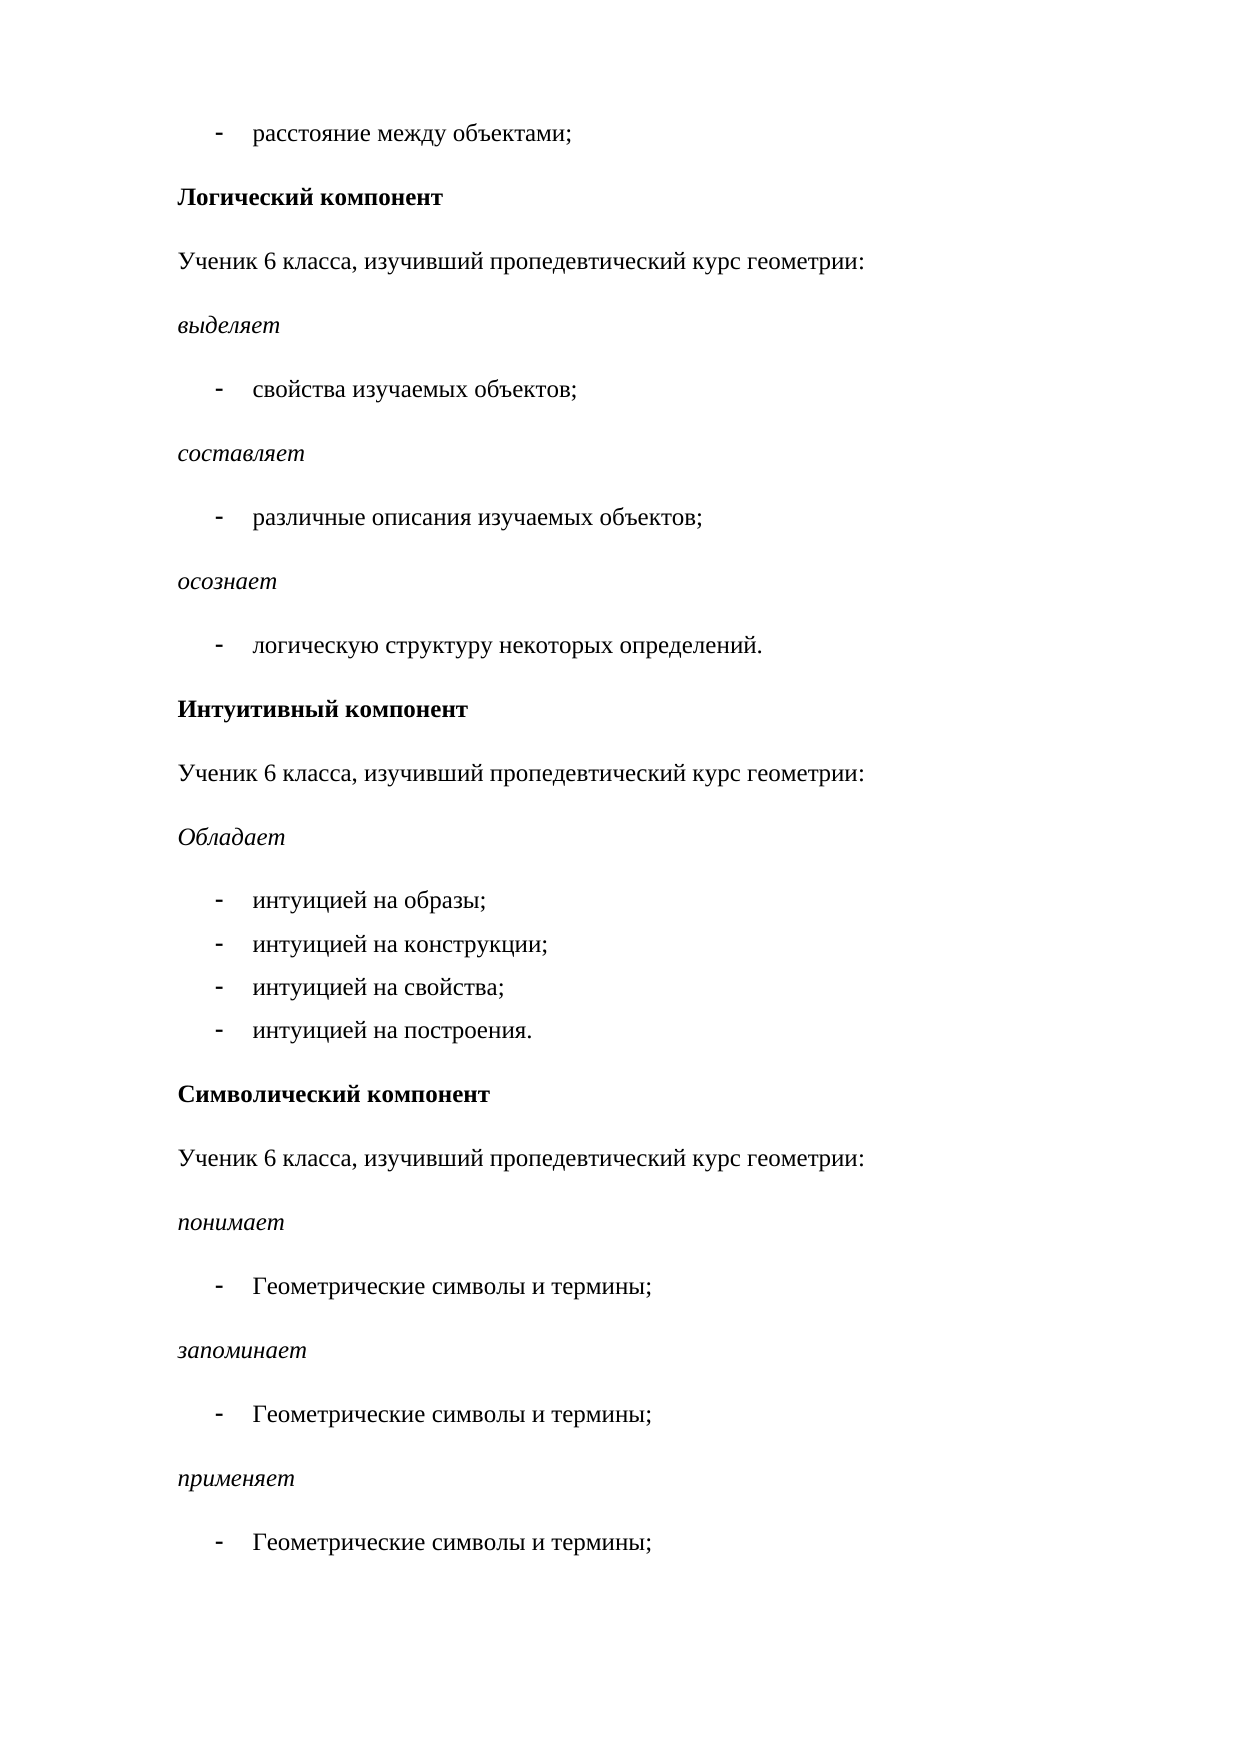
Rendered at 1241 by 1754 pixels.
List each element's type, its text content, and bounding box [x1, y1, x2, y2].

list интуицией на построения. [215, 1015, 1152, 1044]
text Символический компонент [177, 1079, 1152, 1108]
text Обладает [177, 822, 1152, 850]
text Логический компонент [177, 182, 1152, 211]
list интуицией на образы; [215, 886, 1152, 914]
text выделяет [177, 310, 1152, 339]
list интуицией на свойства; [215, 972, 1152, 1001]
list различные описания изучаемых объектов; [215, 502, 1152, 531]
text Ученик 6 класса, изучивший пропедевтический курс геометрии: [177, 246, 1152, 275]
text Ученик 6 класса, изучивший пропедевтический курс геометрии: [177, 758, 1152, 786]
list Геометрические символы и термины; [215, 1399, 1152, 1427]
list логическую структуру некоторых определений. [215, 630, 1152, 658]
text составляет [177, 438, 1152, 467]
list интуицией на конструкции; [215, 929, 1152, 957]
text осознает [177, 566, 1152, 594]
text применяет [177, 1463, 1152, 1491]
text Интуитивный компонент [177, 694, 1152, 722]
text запоминает [177, 1335, 1152, 1363]
list Геометрические символы и термины; [215, 1527, 1152, 1555]
list свойства изучаемых объектов; [215, 374, 1152, 403]
list Геометрические символы и термины; [215, 1271, 1152, 1299]
list расстояние между объектами; [215, 118, 1152, 147]
text Ученик 6 класса, изучивший пропедевтический курс геометрии: [177, 1143, 1152, 1172]
text понимает [177, 1207, 1152, 1236]
